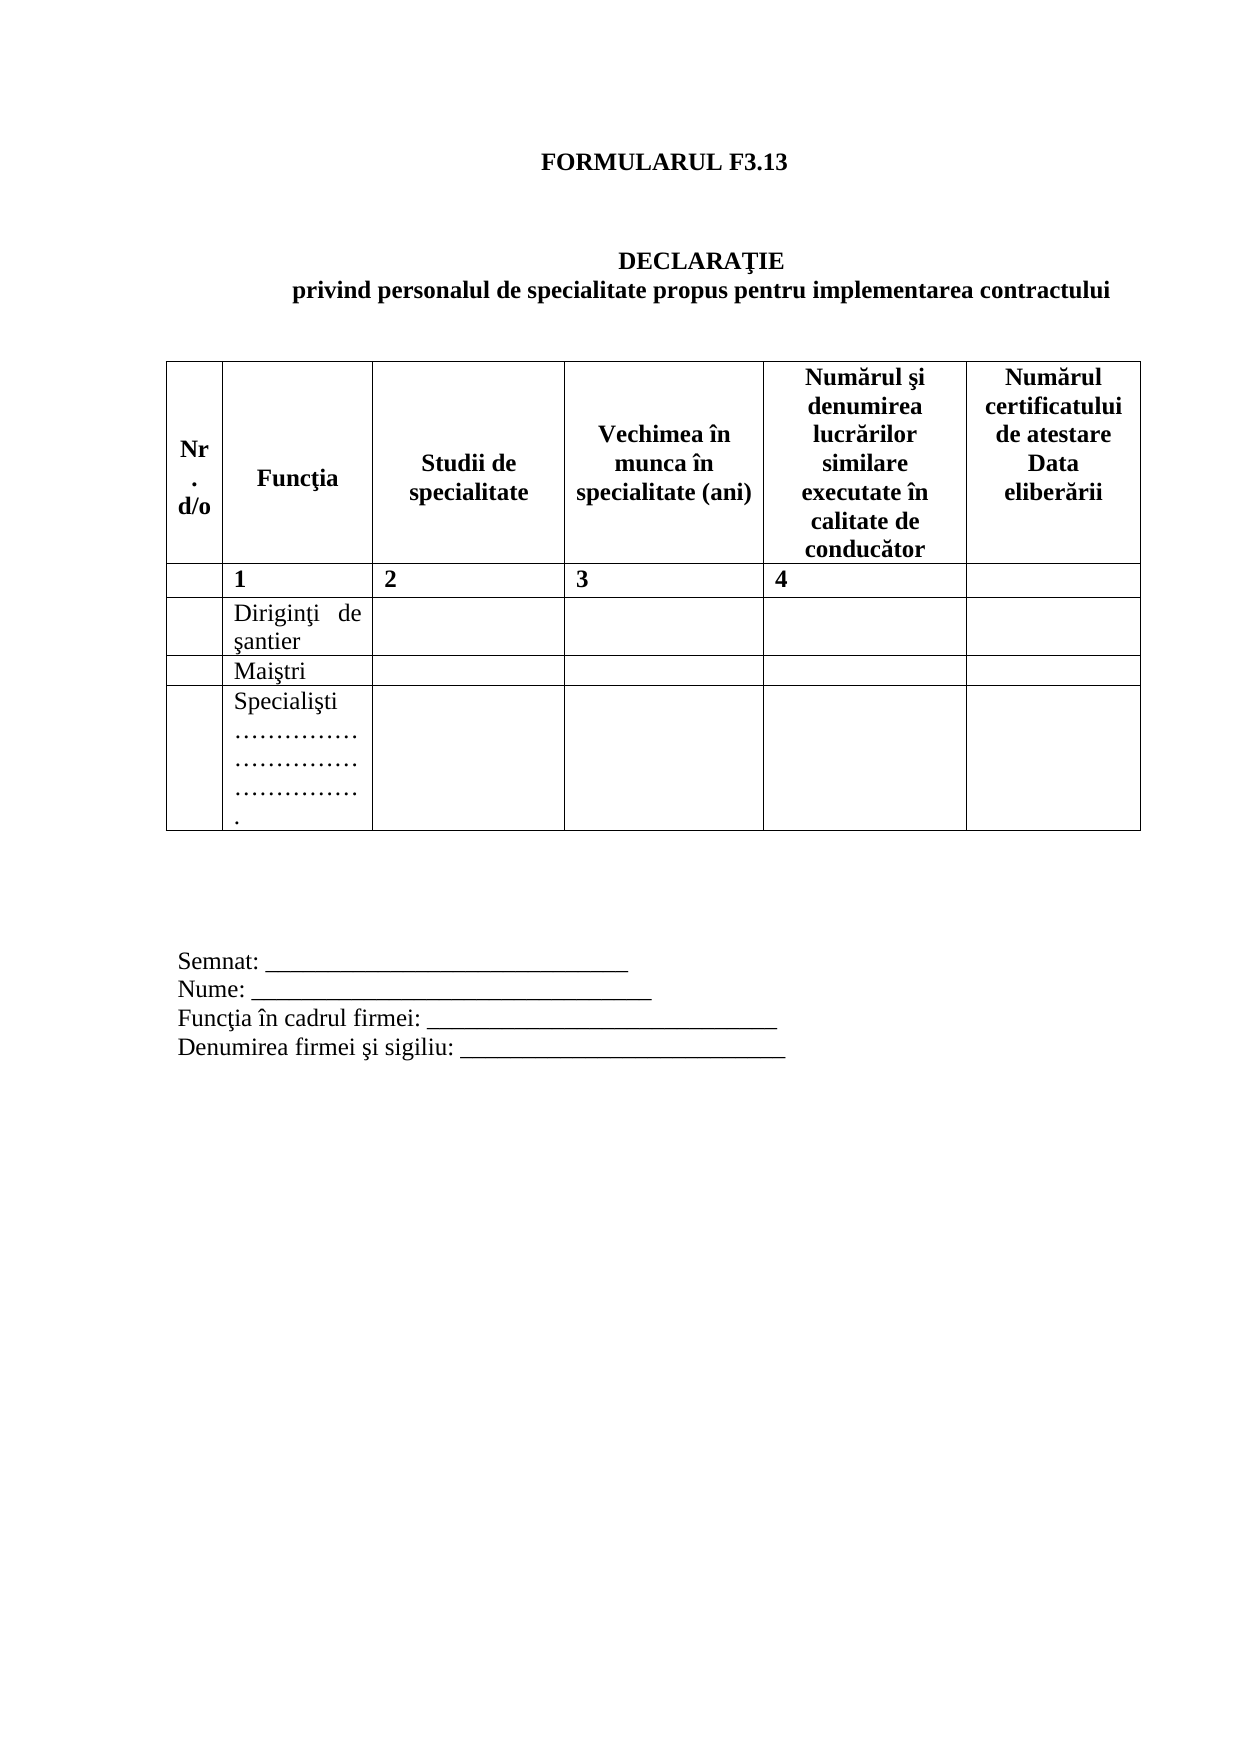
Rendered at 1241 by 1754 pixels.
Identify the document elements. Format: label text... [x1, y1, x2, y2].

table_cell [565, 686, 763, 830]
table_cell 3 [565, 564, 763, 597]
table_cell [373, 598, 564, 655]
text Funcţia în cadrul firmei: ____________________________ [177, 1003, 1152, 1032]
table_cell [764, 686, 966, 830]
table_cell [167, 564, 222, 597]
table_header Vechimea în munca în specialitate (ani) [565, 362, 763, 563]
table_cell [565, 598, 763, 655]
table_cell [764, 656, 966, 685]
table_cell [764, 598, 966, 655]
table_cell [967, 656, 1140, 685]
text privind personalul de specialitate propus pentru implementarea contractului [177, 275, 1152, 303]
table_header Studii de specialitate [373, 362, 564, 563]
table_header Numărul certificatului de atestare Data eliberării [967, 362, 1140, 563]
text Semnat: _____________________________ [177, 946, 1152, 974]
table_cell Maiştri [223, 656, 372, 685]
table_cell [167, 656, 222, 685]
table_cell [373, 686, 564, 830]
table_cell [967, 598, 1140, 655]
text Denumirea firmei şi sigiliu: __________________________ [177, 1032, 1152, 1061]
table_header Funcţia [223, 362, 372, 563]
table_cell Diriginţi de şantier [223, 598, 372, 655]
text Nume: ________________________________ [177, 974, 1152, 1003]
table_header Numărul şi denumirea lucrărilor similare executate în calitate de conducător [764, 362, 966, 563]
table_cell [373, 656, 564, 685]
table_cell 1 [223, 564, 372, 597]
table_cell [565, 656, 763, 685]
table_cell 2 [373, 564, 564, 597]
table_header Nr. d/o [167, 362, 222, 563]
table_cell [967, 686, 1140, 830]
table_cell [167, 598, 222, 655]
table_cell [967, 564, 1140, 597]
table_cell Specialişti …………… …………… ……………. [223, 686, 372, 830]
table_cell 4 [764, 564, 966, 597]
text FORMULARUL F3.13 [177, 147, 1152, 176]
text DECLARAŢIE [177, 246, 1152, 275]
table_cell [167, 686, 222, 830]
